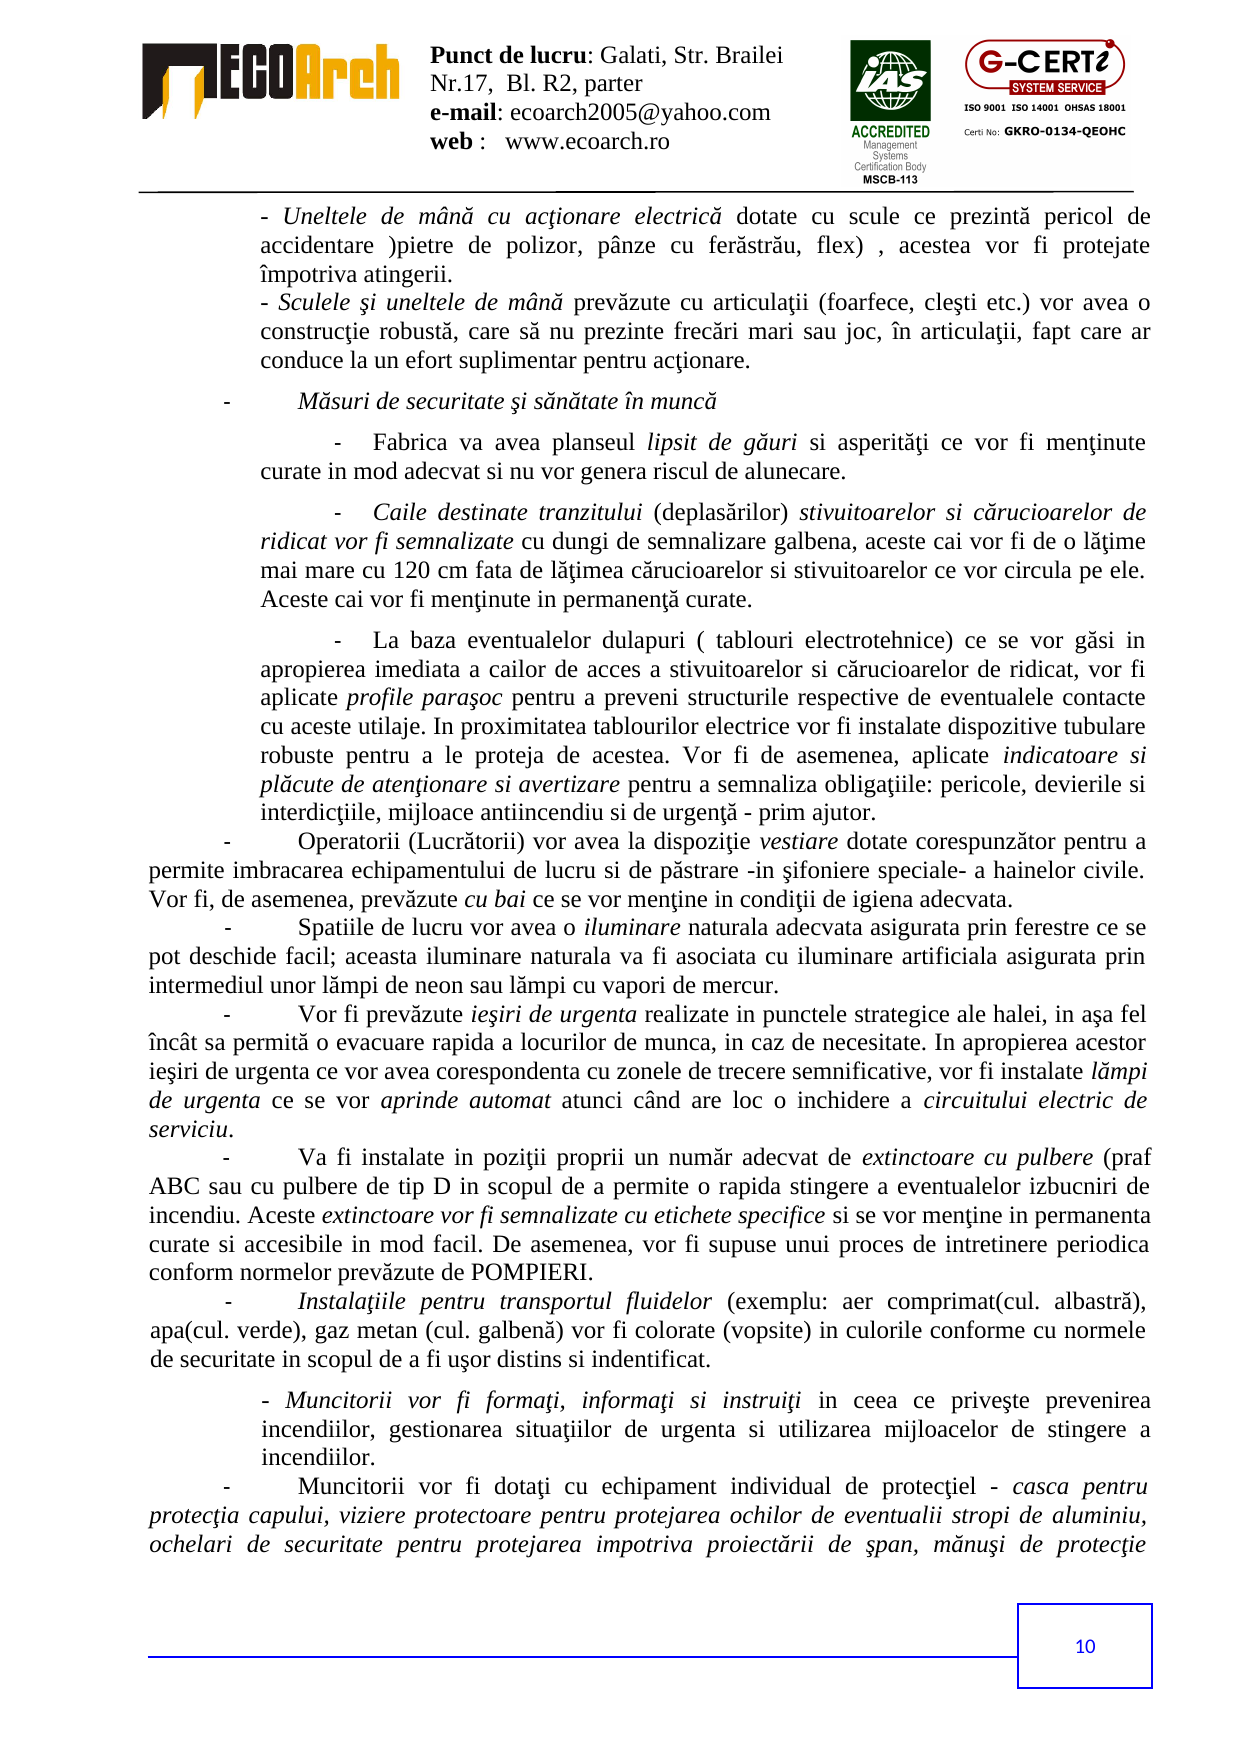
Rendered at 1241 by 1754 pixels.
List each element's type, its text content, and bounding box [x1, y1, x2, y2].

list La baza eventualelor dulapuri ( tablouri electrotehnice) ce se vor găsi in apropierea imediata a cailor de acces a stivuitoarelor si cărucioarelor de ridicat, vor fi aplicate profile paraşoc pentru a preveni structurile respective de eventualele contacte cu aceste utilaje. In proximitatea tablourilor electrice vor fi instalate dispozitive tubulare robuste pentru a le proteja de acestea. Vor fi de asemenea, aplicate indicatoare si plăcute de atenţionare si avertizare pentru a semnaliza obligaţiile: pericole, devierile si interdicţiile, mijloace antiincendiu si de urgenţă - prim ajutor. [260, 625, 1147, 826]
list - Uneltele de mână cu acţionare electrică dotate cu scule ce prezintă pericol de accidentare )pietre de polizor, pânze cu ferăstrău, flex) , acestea vor fi protejate împotriva atingerii. [260, 201, 1152, 287]
list Vor fi prevăzute ieşiri de urgenta realizate in punctele strategice ale halei, in aşa fel încât sa permită o evacuare rapida a locurilor de munca, in caz de necesitate. In apropierea acestor ieşiri de urgenta ce vor avea corespondenta cu zonele de trecere semnificative, vor fi instalate lămpi de urgenta ce se vor aprinde automat atunci când are loc o inchidere a circuitului electric de serviciu. [149, 999, 1148, 1142]
list Spatiile de lucru vor avea o iluminare naturala adecvata asigurata prin ferestre ce se pot deschide facil; aceasta iluminare naturala va fi asociata cu iluminare artificiala asigurata prin intermediul unor lămpi de neon sau lămpi cu vapori de mercur. [148, 912, 1147, 999]
list Va fi instalate in poziţii proprii un număr adecvat de extinctoare cu pulbere (praf ABC sau cu pulbere de tip D in scopul de a permite o rapida stingere a eventualelor izbucniri de incendiu. Aceste extinctoare vor fi semnalizate cu etichete specifice si se vor menţine in permanenta curate si accesibile in mod facil. De asemenea, vor fi supuse unui proces de intretinere periodica conform normelor prevăzute de POMPIERI. [149, 1142, 1152, 1286]
list Operatorii (Lucrătorii) vor avea la dispoziţie vestiare dotate corespunzător pentru a permite imbracarea echipamentului de lucru si de păstrare -in şifoniere speciale- a hainelor civile. Vor fi, de asemenea, prevăzute cu bai ce se vor menţine in condiţii de igiena adecvata. [148, 826, 1147, 912]
list Fabrica va avea planseul lipsit de găuri si asperităţi ce vor fi menţinute curate in mod adecvat si nu vor genera riscul de alunecare. [260, 427, 1147, 485]
picture [841, 35, 1132, 187]
list Caile destinate tranzitului (deplasărilor) stivuitoarelor si cărucioarelor de ridicat vor fi semnalizate cu dungi de semnalizare galbena, aceste cai vor fi de o lăţime mai mare cu 120 cm fata de lăţimea cărucioarelor si stivuitoarelor ce vor circula pe ele. Aceste cai vor fi menţinute in permanenţă curate. [260, 497, 1147, 612]
list - Muncitorii vor fi formaţi, informaţi si instruiţi in ceea ce priveşte prevenirea incendiilor, gestionarea situaţiilor de urgenta si utilizarea mijloacelor de stingere a incendiilor. [261, 1385, 1152, 1471]
list Măsuri de securitate şi sănătate în muncă [223, 386, 1013, 415]
list - Sculele şi uneltele de mână prevăzute cu articulaţii (foarfece, cleşti etc.) vor avea o construcţie robustă, care să nu prezinte frecări mari sau joc, în articulaţii, fapt care ar conduce la un efort suplimentar pentru acţionare. [260, 287, 1152, 374]
list Instalaţiile pentru transportul fluidelor (exemplu: aer comprimat(cul. albastră), apa(cul. verde), gaz metan (cul. galbenă) vor fi colorate (vopsite) in culorile conforme cu normele de securitate in scopul de a fi uşor distins si indentificat. [150, 1286, 1147, 1372]
